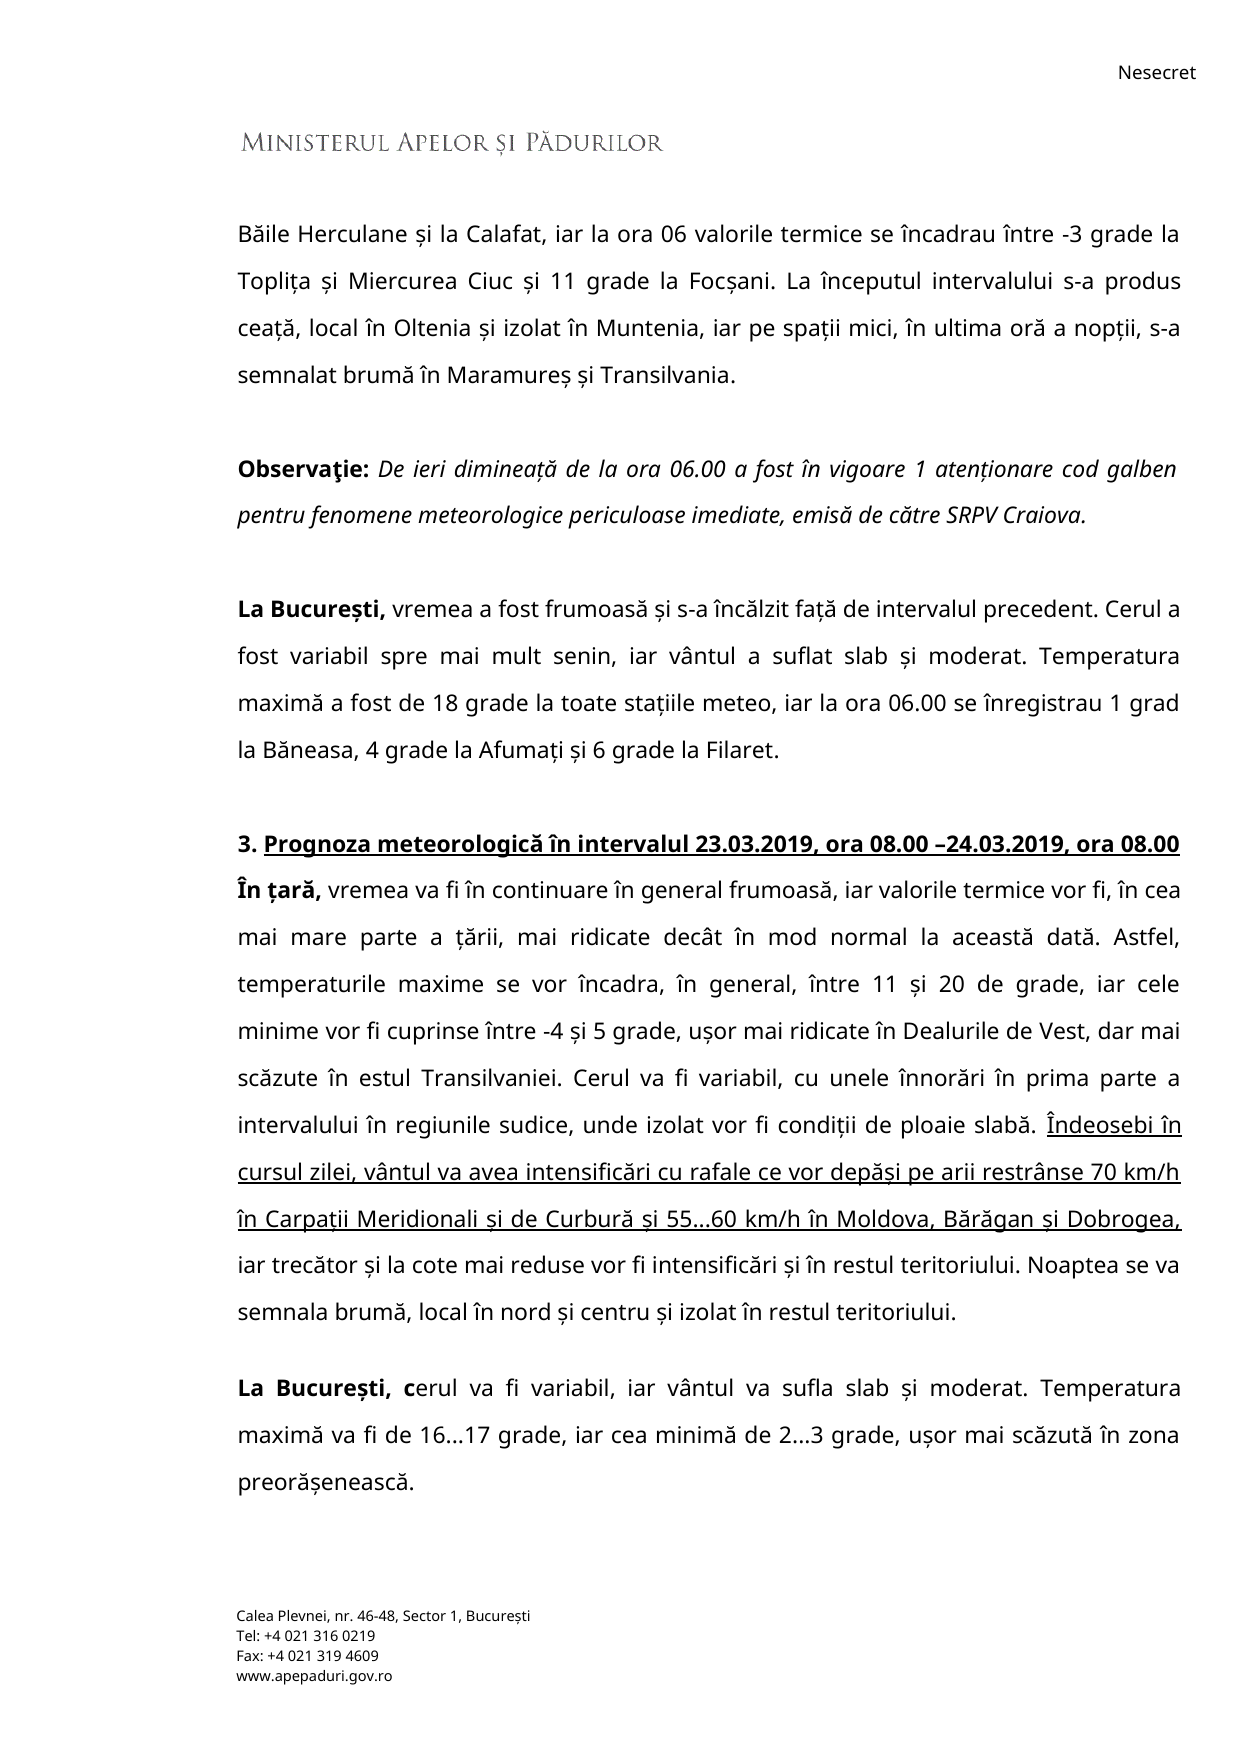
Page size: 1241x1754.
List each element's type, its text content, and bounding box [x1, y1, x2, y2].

text În ţară, vremea va fi în continuare în general frumoasă, iar valorile termice vor fi, în cea mai mare parte a țării, mai ridicate decât în mod normal la această dată. Astfel, temperaturile maxime se vor încadra, în general, între 11 și 20 de grade, iar cele minime vor fi cuprinse între -4 și 5 grade, ușor mai ridicate în Dealurile de Vest, dar mai scăzute în estul Transilvaniei. Cerul va fi variabil, cu unele înnorări în prima parte a intervalului în regiunile sudice, unde izolat vor fi condiții de ploaie slabă. Îndeosebi în cursul zilei, vântul va avea intensificări cu rafale ce vor depăși pe arii restrânse 70 km/h în Carpații Meridionali și de Curbură și 55...60 km/h în Moldova, Bărăgan și Dobrogea, iar trecător și la cote mai reduse vor fi intensificări și în restul teritoriului. Noaptea se va semnala brumă, local în nord și centru și izolat în restul teritoriului. [237, 874, 1182, 1229]
text La Bucureşti, cerul va fi variabil, iar vântul va sufla slab și moderat. Temperatura maximă va fi de 16...17 grade, iar cea minimă de 2...3 grade, ușor mai scăzută în zona preorășenească. [237, 1372, 1182, 1497]
picture [236, 84, 668, 202]
text La Bucureşti, vremea a fost frumoasă și s-a încălzit față de intervalul precedent. Cerul a fost variabil spre mai mult senin, iar vântul a suflat slab și moderat. Temperatura maximă a fost de 18 grade la toate stațiile meteo, iar la ora 06.00 se înregistrau 1 grad la Băneasa, 4 grade la Afumați și 6 grade la Filaret. [237, 593, 1182, 765]
text 3. Prognoza meteorologică în intervalul 23.03.2019, ora 08.00 –24.03.2019, ora 08.00 [238, 827, 1182, 859]
text Observaţie: De ieri dimineață de la ora 06.00 a fost în vigoare 1 atenționare cod galben pentru fenomene meteorologice periculoase imediate, emisă de către SRPV Craiova. [237, 452, 1182, 531]
text În ţară, vremea va fi în continuare în general frumoasă, iar valorile termice vor fi, în cea mai mare parte a țării, mai ridicate decât în mod normal la această dată. Astfel, temperaturile maxime se vor încadra, în general, între 11 și 20 de grade, iar cele minime vor fi cuprinse între -4 și 5 grade, ușor mai ridicate în Dealurile de Vest, dar mai scăzute în estul Transilvaniei. Cerul va fi variabil, cu unele înnorări în prima parte a intervalului în regiunile sudice, unde izolat vor fi condiții de ploaie slabă. Îndeosebi în cursul zilei, vântul va avea intensificări cu rafale ce vor depăși pe arii restrânse 70 km/h în Carpații Meridionali și de Curbură și 55...60 km/h în Moldova, Bărăgan și Dobrogea, iar trecător și la cote mai reduse vor fi intensificări și în restul teritoriului. Noaptea se va semnala brumă, local în nord și centru și izolat în restul teritoriului. [237, 1230, 1182, 1327]
